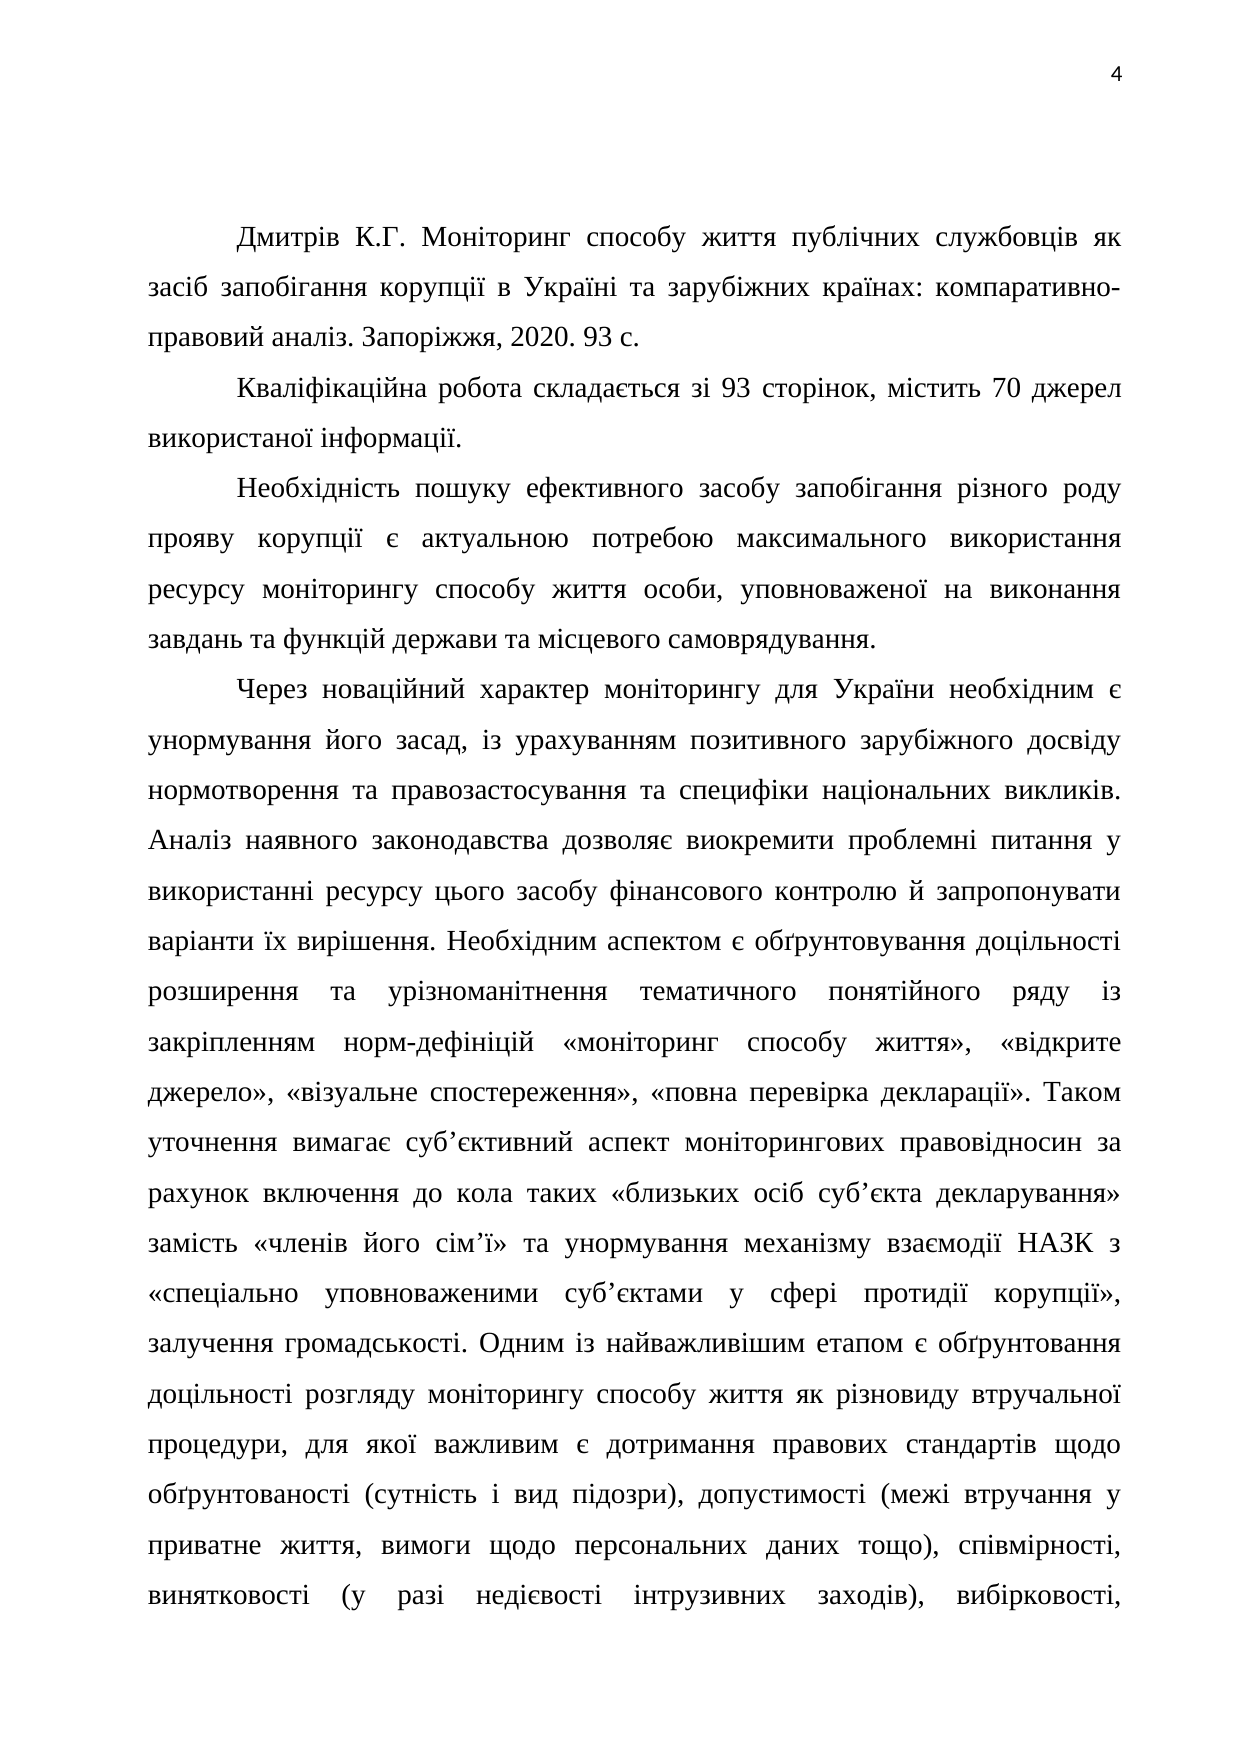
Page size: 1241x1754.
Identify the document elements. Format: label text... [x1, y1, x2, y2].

text Необхідність пошуку ефективного засобу запобігання різного роду прояву корупції є актуальною потребою максимального використання ресурсу моніторингу способу життя особи, уповноваженої на виконання завдань та функцій держави та місцевого самоврядування. [148, 470, 1122, 655]
text Дмитрів К.Г. Моніторинг способу життя публічних службовців як засіб запобігання корупції в Україні та зарубіжних країнах: компаративно-правовий аналіз. Запоріжжя, 2020. 93 с. [148, 219, 1122, 353]
text Кваліфікаційна робота складається зі 93 сторінок, містить 70 джерел використаної інформації. [148, 370, 1122, 453]
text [148, 672, 1122, 1611]
